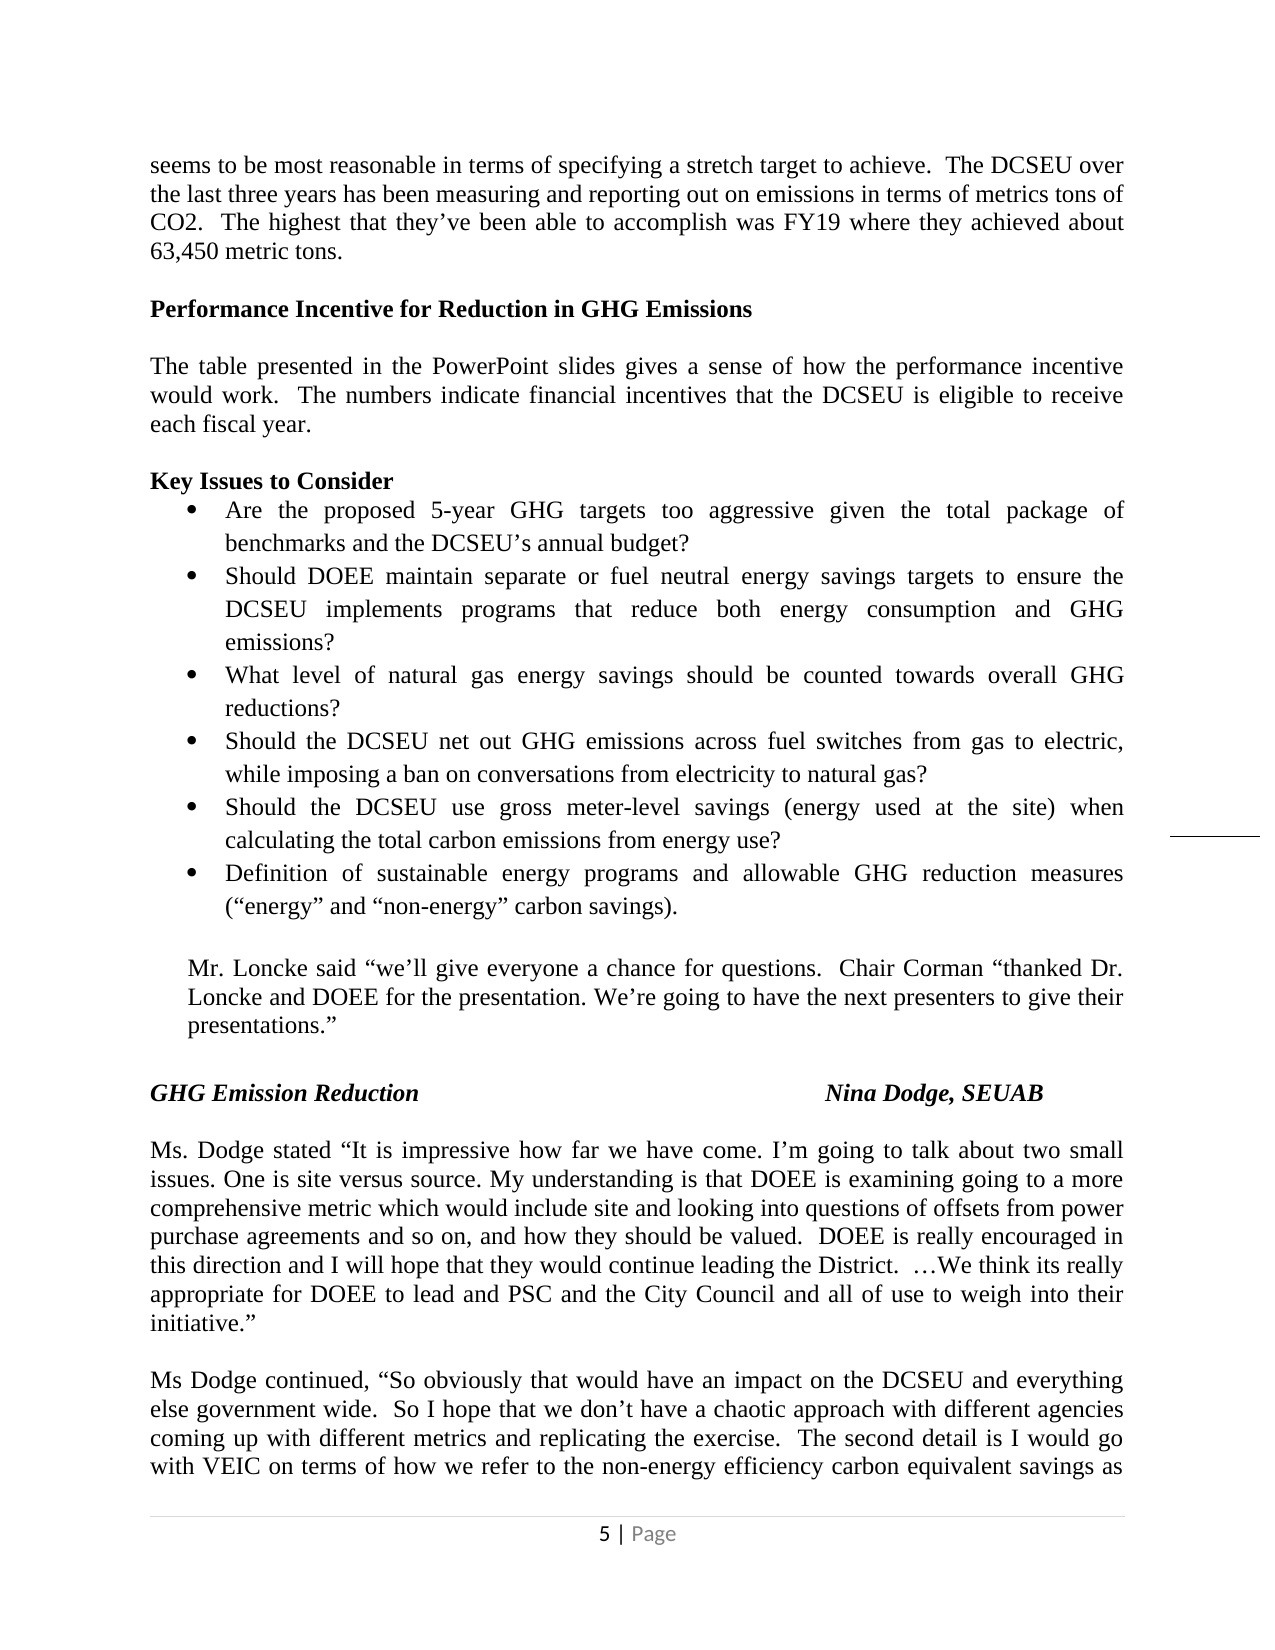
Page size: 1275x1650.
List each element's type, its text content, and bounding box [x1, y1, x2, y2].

text Performance Incentive for Reduction in GHG Emissions [150, 294, 1125, 322]
text GHG Emission Reduction Nina Dodge, SEUAB [150, 1078, 1125, 1106]
text The table presented in the PowerPoint slides gives a sense of how the performance incentive would work. The numbers indicate financial incentives that the DCSEU is eligible to receive each fiscal year. [150, 351, 1125, 437]
list Definition of sustainable energy programs and allowable GHG reduction measures (“energy” and “non-energy” carbon savings). [187, 858, 1125, 920]
list Should the DCSEU use gross meter-level savings (energy used at the site) when calculating the total carbon emissions from energy use? [187, 792, 1125, 854]
text Key Issues to Consider [150, 466, 1125, 495]
text Ms. Dodge stated “It is impressive how far we have come. I’m going to talk about two small issues. One is site versus source. My understanding is that DOEE is examining going to a more comprehensive metric which would include site and looking into questions of offsets from power purchase agreements and so on, and how they should be valued. DOEE is really encouraged in this direction and I will hope that they would continue leading the District. …We think its really appropriate for DOEE to lead and PSC and the City Council and all of use to weigh into their initiative.” [150, 1135, 1125, 1336]
list Should DOEE maintain separate or fuel neutral energy savings targets to ensure the DCSEU implements programs that reduce both energy consumption and GHG emissions? [187, 561, 1125, 656]
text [150, 1365, 1125, 1480]
list Should the DCSEU net out GHG emissions across fuel switches from gas to electric, while imposing a ban on conversations from electricity to natural gas? [187, 726, 1125, 788]
list Are the proposed 5-year GHG targets too aggressive given the total package of benchmarks and the DCSEU’s annual budget? [187, 495, 1125, 557]
text Mr. Loncke said “we’ll give everyone a chance for questions. Chair Corman “thanked Dr. Loncke and DOEE for the presentation. We’re going to have the next presenters to give their presentations.” [187, 953, 1125, 1039]
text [150, 150, 1125, 265]
list What level of natural gas energy savings should be counted towards overall GHG reductions? [187, 660, 1125, 722]
